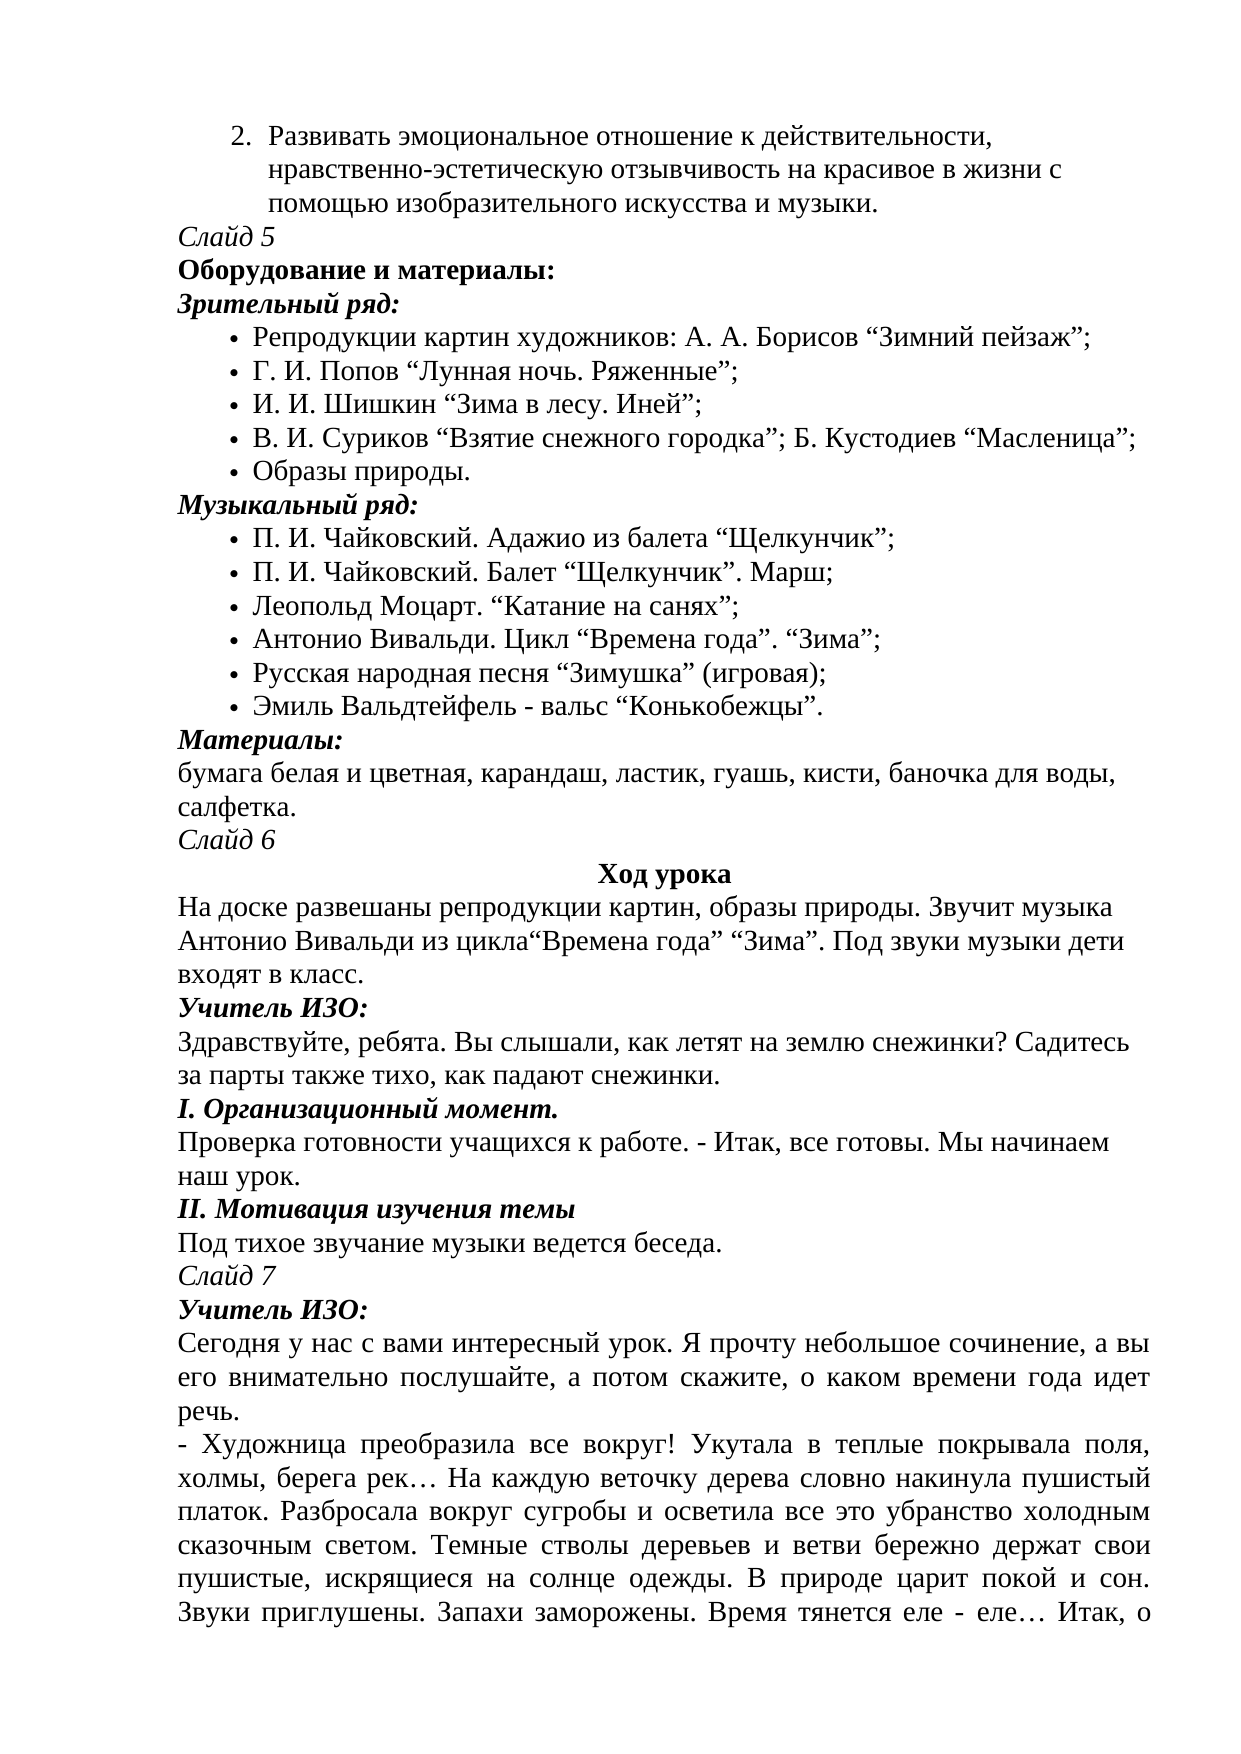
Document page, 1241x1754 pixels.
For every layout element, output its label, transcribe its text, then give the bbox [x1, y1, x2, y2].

text Слайд 7 [177, 1258, 1152, 1292]
list Образы природы. [230, 453, 1152, 487]
text Здравствуйте, ребята. Вы слышали, как летят на землю снежинки? Садитесь за парты также тихо, как падают снежинки. [177, 1024, 1152, 1091]
list Развивать эмоциональное отношение к действительности, нравственно-эстетическую отзывчивость на красивое в жизни с помощью изобразительного искусства и музыки. [230, 118, 1152, 219]
text Зрительный ряд: [177, 286, 1152, 319]
list Русская народная песня “Зимушка” (игровая); [230, 655, 1152, 688]
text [177, 1426, 1152, 1627]
list П. И. Чайковский. Адажио из балета “Щелкунчик”; [230, 521, 1152, 554]
list Леопольд Моцарт. “Катание на санях”; [230, 588, 1152, 621]
text На доске развешаны репродукции картин, образы природы. Звучит музыка Антонио Вивальди из цикла“Времена года” “Зима”. Под звуки музыки дети входят в класс. [177, 889, 1152, 990]
text Оборудование и материалы: [177, 252, 1152, 286]
list П. И. Чайковский. Балет “Щелкунчик”. Марш; [230, 554, 1152, 588]
text Ход урока [177, 856, 1152, 889]
text бумага белая и цветная, карандаш, ластик, гуашь, кисти, баночка для воды, салфетка. [177, 755, 1152, 822]
text Материалы: [177, 722, 1152, 755]
list Репродукции картин художников: А. А. Борисов “Зимний пейзаж”; [230, 319, 1152, 353]
list И. И. Шишкин “Зима в лесу. Иней”; [230, 386, 1152, 420]
text Слайд 6 [177, 822, 1152, 856]
text Учитель ИЗО: [177, 1292, 1152, 1326]
text Музыкальный ряд: [177, 487, 1152, 521]
text Слайд 5 [177, 219, 1152, 252]
text Проверка готовности учащихся к работе. - Итак, все готовы. Мы начинаем наш урок. [177, 1124, 1152, 1191]
list Эмиль Вальдтейфель - вальс “Конькобежцы”. [230, 688, 1152, 722]
text Сегодня у нас с вами интересный урок. Я прочту небольшое сочинение, а вы его внимательно послушайте, а потом скажите, о каком времени года идет речь. [177, 1326, 1152, 1426]
text Под тихое звучание музыки ведется беседа. [177, 1225, 1152, 1258]
text I. Организационный момент. [177, 1091, 1152, 1124]
list В. И. Суриков “Взятие снежного городка”; Б. Кустодиев “Масленица”; [230, 420, 1152, 453]
text II. Мотивация изучения темы [177, 1191, 1152, 1225]
list Г. И. Попов “Лунная ночь. Ряженные”; [230, 353, 1152, 386]
list Антонио Вивальди. Цикл “Времена года”. “Зима”; [230, 621, 1152, 655]
text Учитель ИЗО: [177, 990, 1152, 1024]
